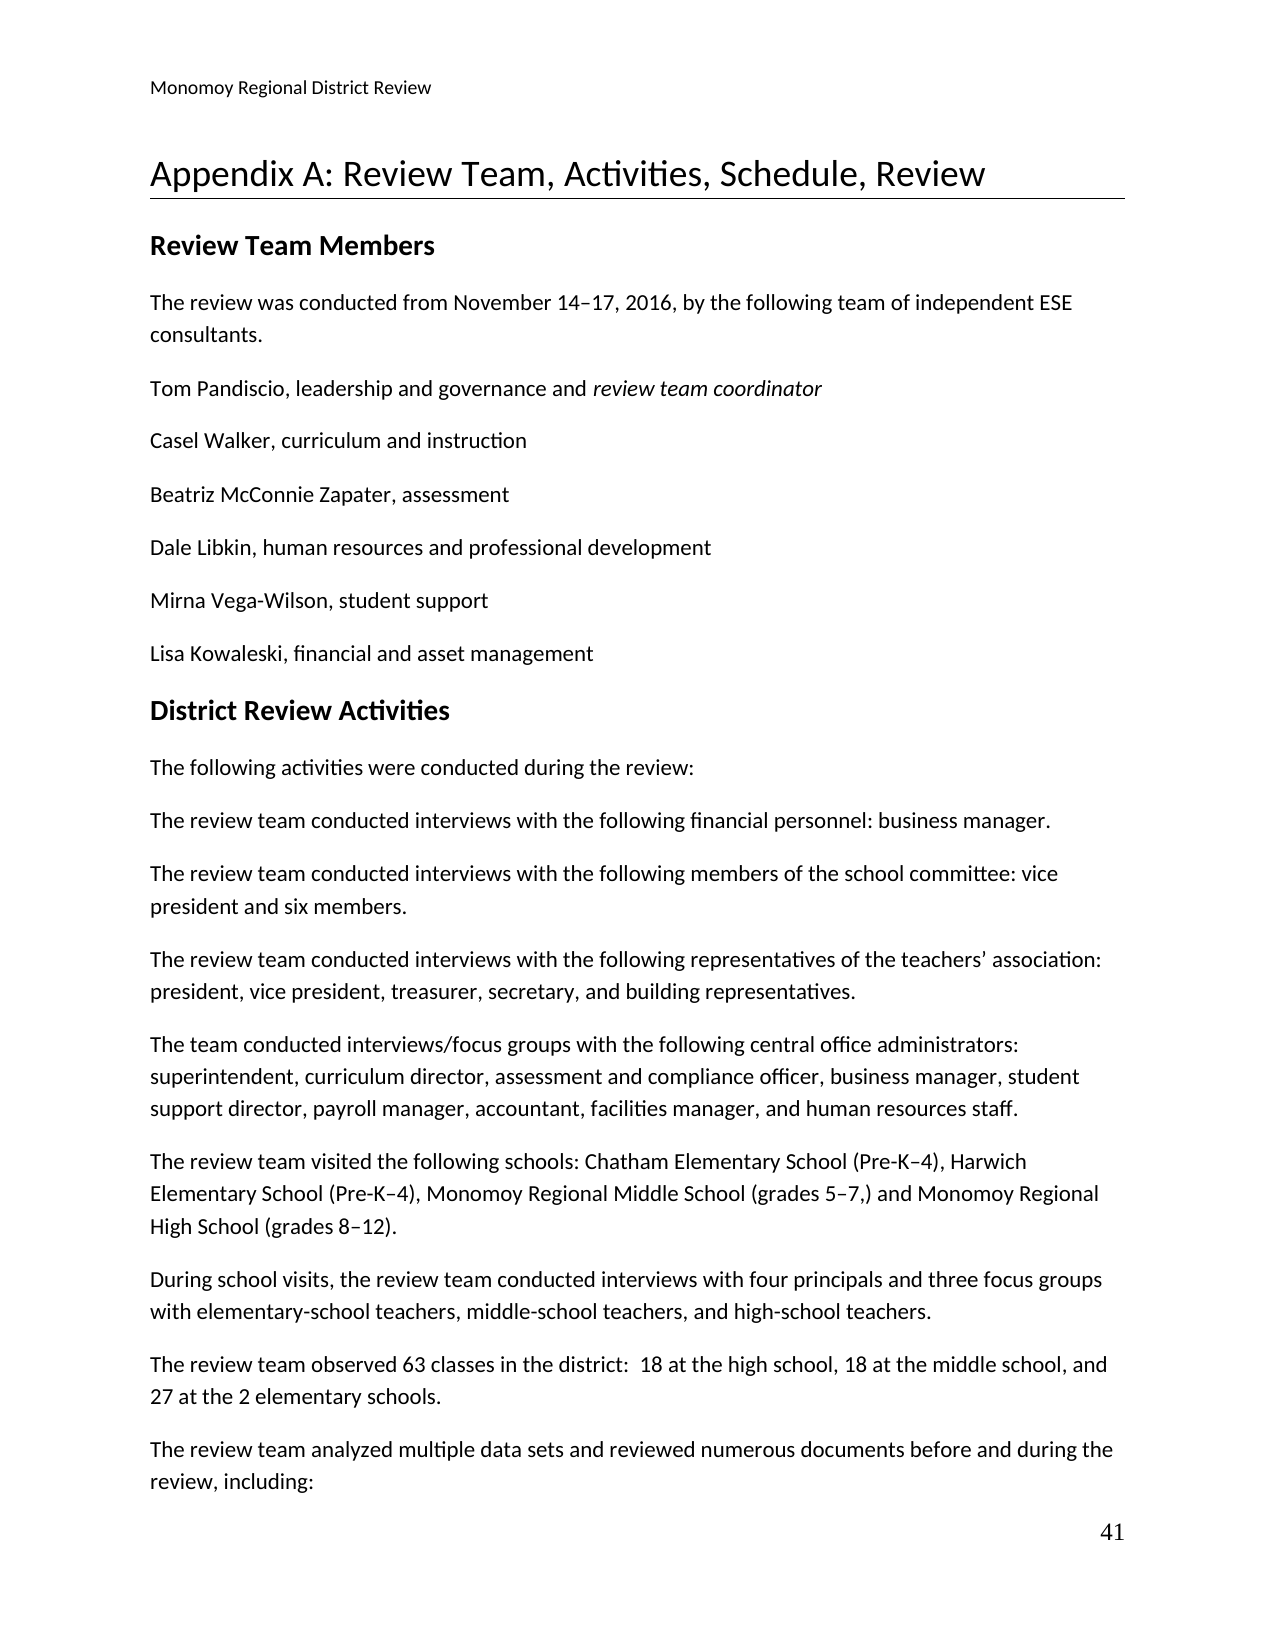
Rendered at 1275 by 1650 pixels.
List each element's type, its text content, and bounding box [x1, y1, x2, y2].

text Casel Walker, curriculum and instruction [150, 427, 1125, 455]
text The review team conducted interviews with the following members of the school committee: vice president and six members. [150, 859, 1125, 920]
text The review team conducted interviews with the following financial personnel: business manager. [150, 807, 1125, 834]
text The review was conducted from November 14–17, 2016, by the following team of independent ESE consultants. [150, 288, 1125, 349]
text The review team observed 63 classes in the district: 18 at the high school, 18 at the middle school, and 27 at the 2 elementary schools. [150, 1350, 1125, 1410]
text During school visits, the review team conducted interviews with four principals and three focus groups with elementary-school teachers, middle-school teachers, and high-school teachers. [150, 1265, 1125, 1325]
text Tom Pandiscio, leadership and governance and review team coordinator [150, 374, 1125, 402]
text Dale Libkin, human resources and professional development [150, 533, 1125, 561]
text The team conducted interviews/focus groups with the following central office administrators: superintendent, curriculum director, assessment and compliance officer, business manager, student support director, payroll manager, accountant, facilities manager, and human resources staff. [150, 1030, 1125, 1122]
text Appendix A: Review Team, Activities, Schedule, Review [150, 150, 1125, 198]
text The following activities were conducted during the review: [150, 753, 1125, 782]
text Lisa Kowaleski, financial and asset management [150, 639, 1125, 667]
text The review team visited the following schools: Chatham Elementary School (Pre-K–4), Harwich Elementary School (Pre-K–4), Monomoy Regional Middle School (grades 5–7,) and Monomoy Regional High School (grades 8–12). [150, 1147, 1125, 1240]
text Review Team Members [150, 227, 1125, 262]
text Beatriz McConnie Zapater, assessment [150, 480, 1125, 508]
text District Review Activities [150, 692, 1125, 727]
text The review team analyzed multiple data sets and reviewed numerous documents before and during the review, including: [150, 1435, 1125, 1495]
text The review team conducted interviews with the following representatives of the teachers’ association: president, vice president, treasurer, secretary, and building representatives. [150, 945, 1125, 1005]
text Mirna Vega-Wilson, student support [150, 586, 1125, 614]
